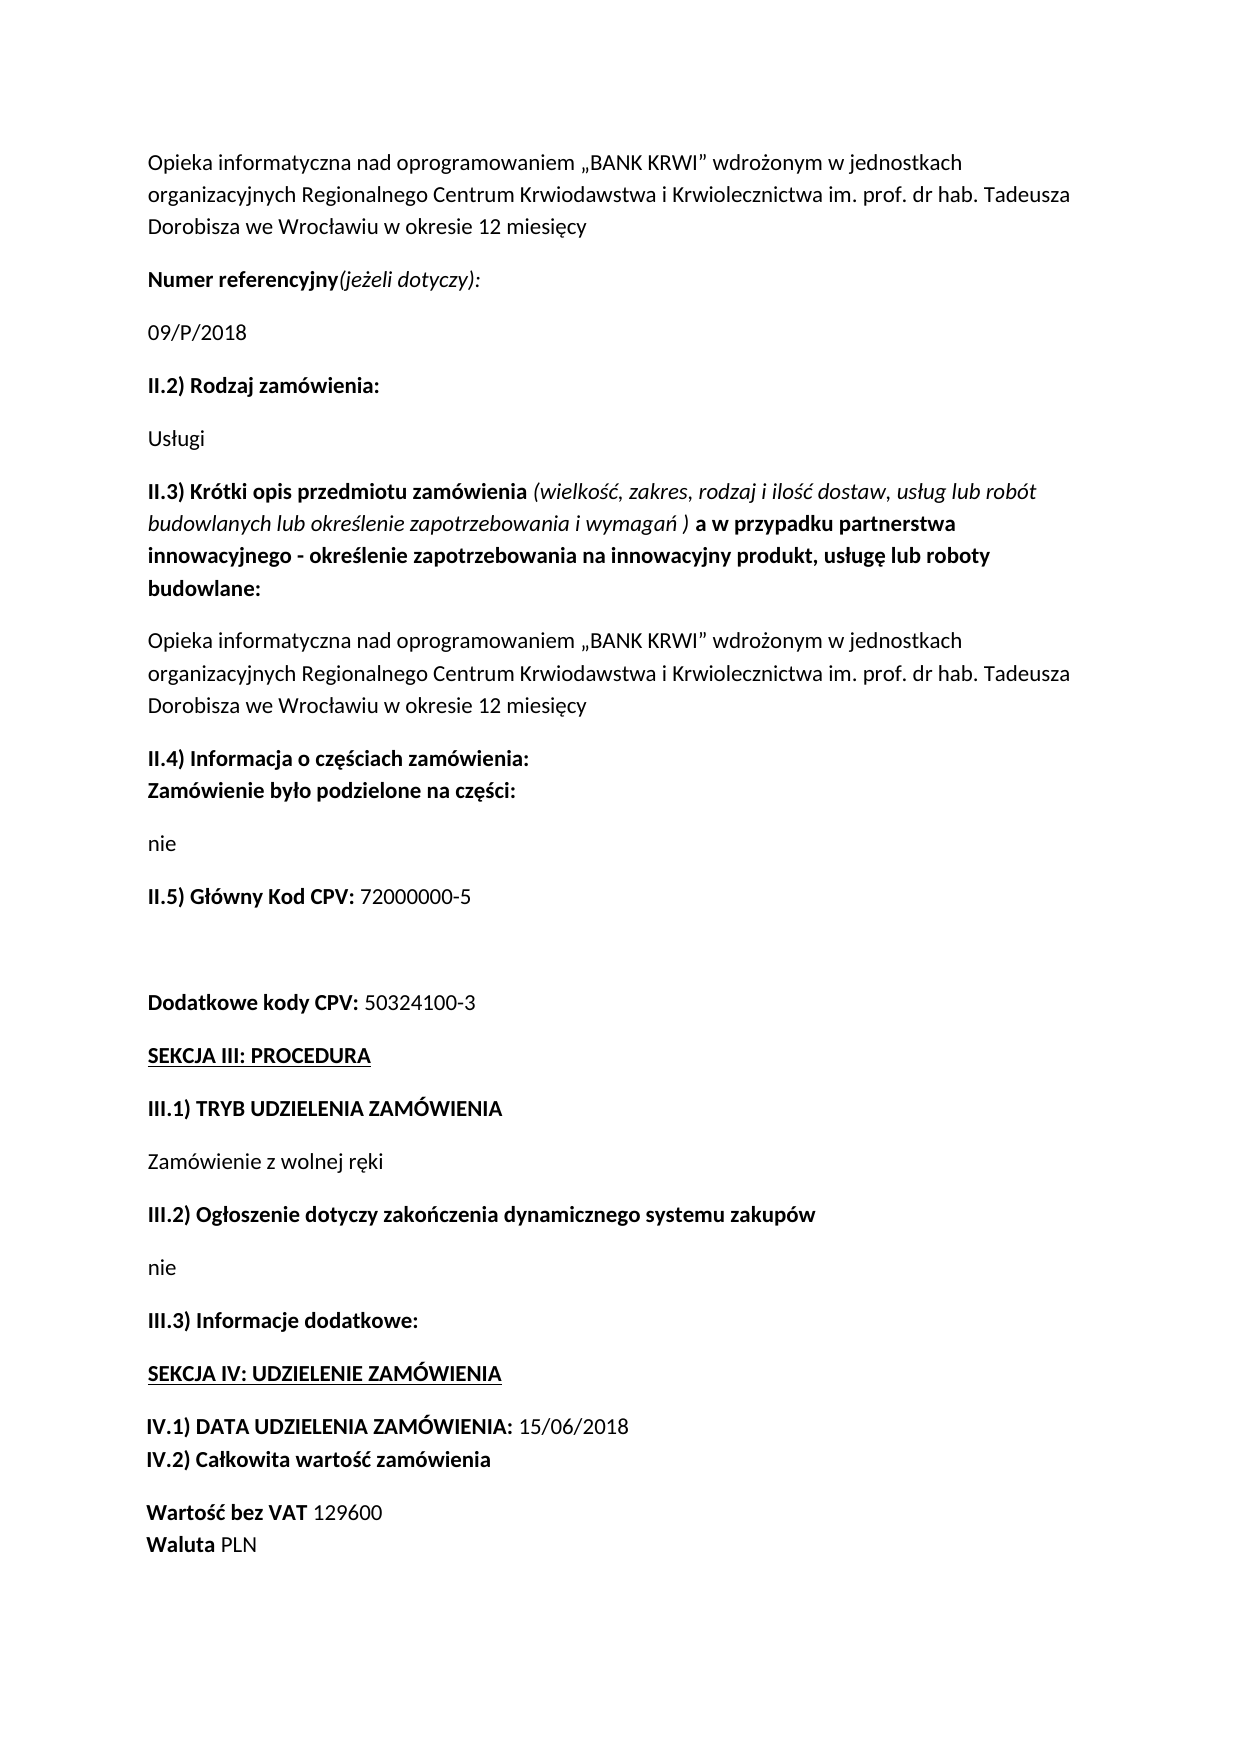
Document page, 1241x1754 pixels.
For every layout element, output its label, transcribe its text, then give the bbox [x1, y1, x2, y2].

text II.5) Główny Kod CPV: 72000000-5 [148, 882, 1093, 910]
text nie [148, 829, 1093, 857]
text SEKCJA IV: UDZIELENIE ZAMÓWIENIA [148, 1359, 1093, 1387]
text SEKCJA III: PROCEDURA [148, 1041, 1093, 1069]
text II.4) Informacja o częściach zamówienia: Zamówienie było podzielone na części: [148, 744, 1093, 804]
text II.2) Rodzaj zamówienia: [148, 371, 1093, 399]
text III.3) Informacje dodatkowe: [148, 1306, 1093, 1334]
text Opieka informatyczna nad oprogramowaniem „BANK KRWI” wdrożonym w jednostkach organizacyjnych Regionalnego Centrum Krwiodawstwa i Krwiolecznictwa im. prof. dr hab. Tadeusza Dorobisza we Wrocławiu w okresie 12 miesięcy [148, 148, 1093, 240]
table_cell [146, 1413, 1091, 1583]
text nie [148, 1253, 1093, 1281]
text Opieka informatyczna nad oprogramowaniem „BANK KRWI” wdrożonym w jednostkach organizacyjnych Regionalnego Centrum Krwiodawstwa i Krwiolecznictwa im. prof. dr hab. Tadeusza Dorobisza we Wrocławiu w okresie 12 miesięcy [148, 627, 1093, 719]
text III.1) TRYB UDZIELENIA ZAMÓWIENIA [148, 1094, 1093, 1122]
text Numer referencyjny(jeżeli dotyczy): [148, 265, 1093, 293]
text 09/P/2018 [148, 318, 1093, 346]
text III.2) Ogłoszenie dotyczy zakończenia dynamicznego systemu zakupów [148, 1200, 1093, 1228]
text Usługi [148, 424, 1093, 452]
text Dodatkowe kody CPV: 50324100-3 [148, 988, 1093, 1016]
text II.3) Krótki opis przedmiotu zamówienia (wielkość, zakres, rodzaj i ilość dostaw, usług lub robót budowlanych lub określenie zapotrzebowania i wymagań ) a w przypadku partnerstwa innowacyjnego - określenie zapotrzebowania na innowacyjny produkt, usługę lub roboty budowlane: [148, 477, 1093, 602]
text Zamówienie z wolnej ręki [148, 1147, 1093, 1175]
